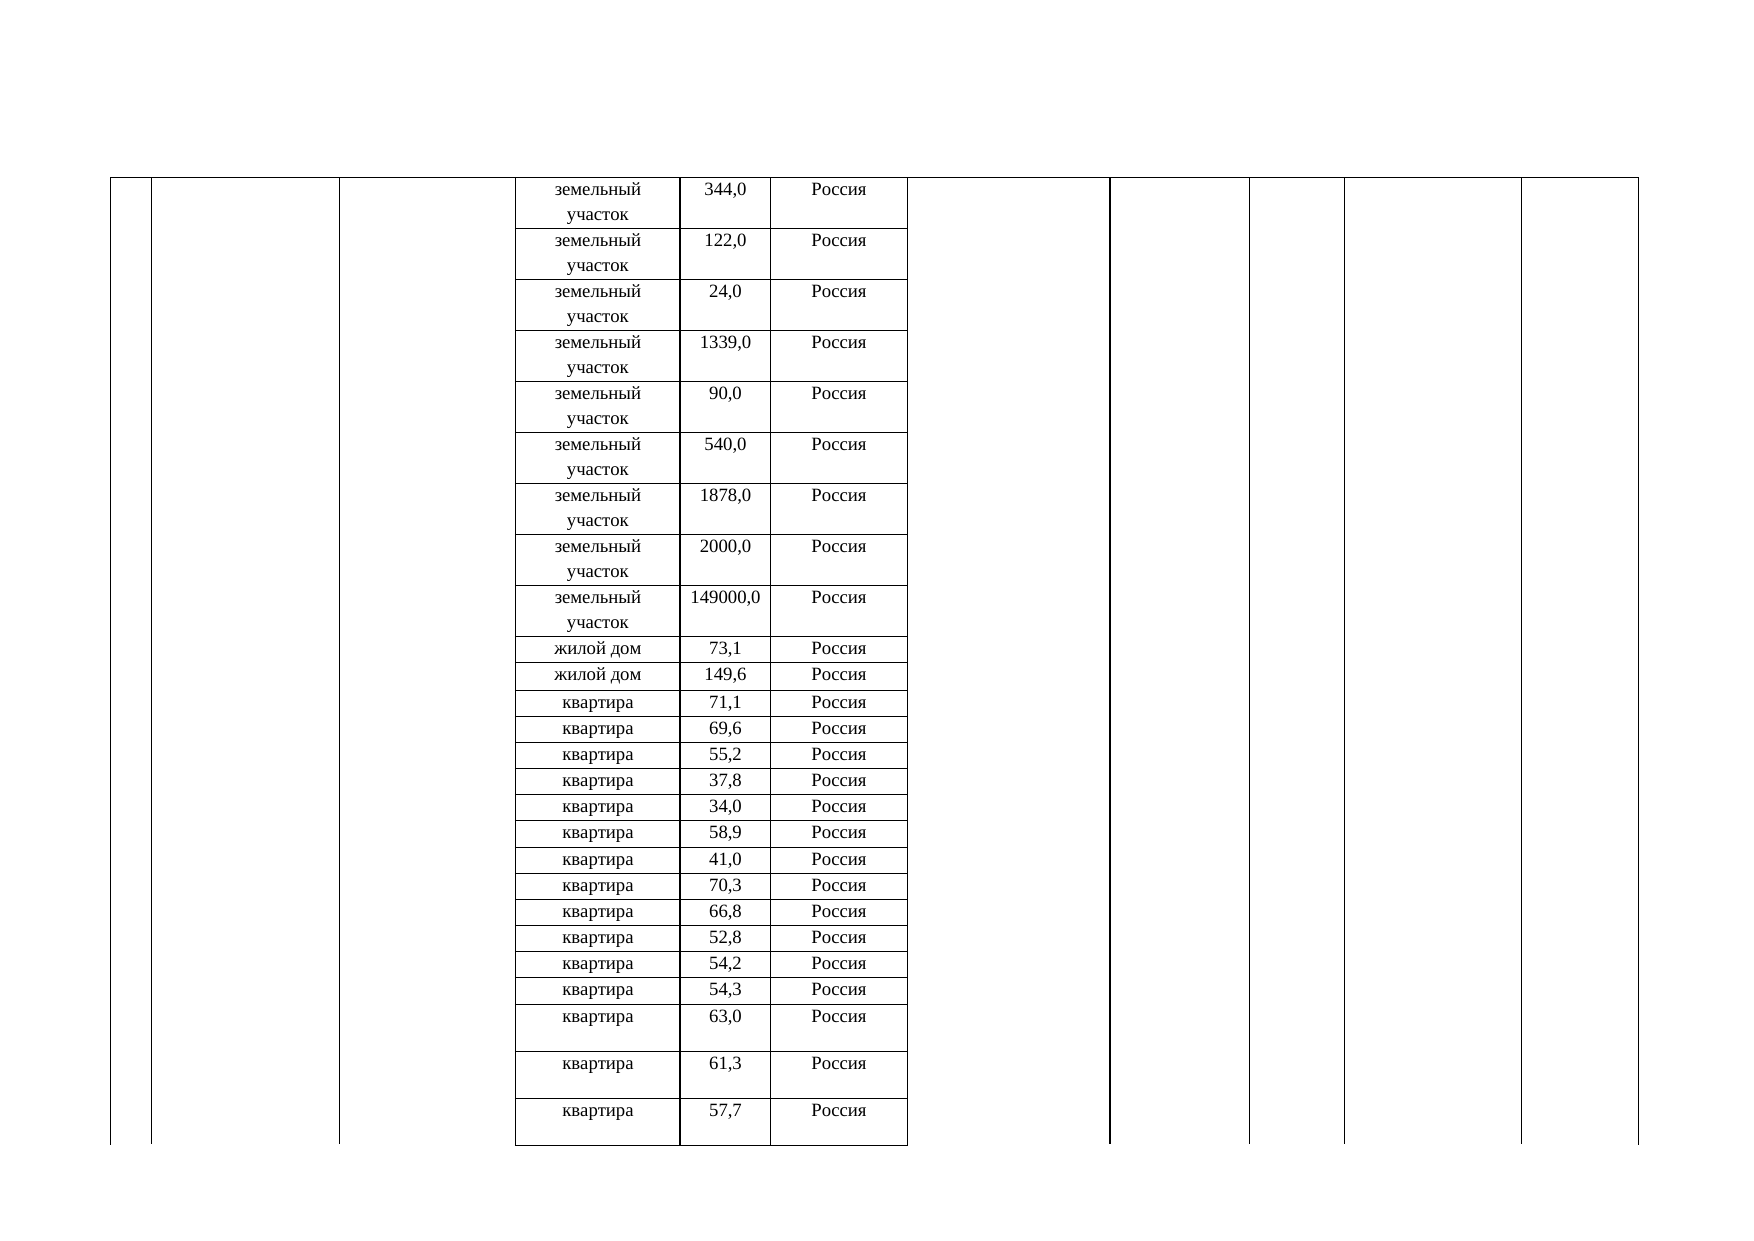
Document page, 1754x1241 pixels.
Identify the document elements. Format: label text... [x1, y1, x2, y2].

table_cell Россия [771, 484, 907, 534]
table_cell 52,8 [681, 926, 770, 951]
table_cell квартира [516, 848, 679, 873]
table_cell квартира [516, 1099, 679, 1145]
table_cell квартира [516, 717, 679, 742]
table_cell земельный участок [516, 331, 679, 381]
table_cell 61,3 [681, 1052, 770, 1098]
table_cell Россия [771, 691, 907, 716]
table_cell Россия [771, 663, 907, 690]
table_cell 70,3 [681, 874, 770, 899]
table_cell Россия [771, 978, 907, 1003]
table_cell квартира [516, 926, 679, 951]
table_cell Россия [771, 926, 907, 951]
table_cell земельный участок [516, 484, 679, 534]
table_cell 122,0 [681, 229, 770, 279]
table_cell земельный участок [516, 280, 679, 330]
table_cell 37,8 [681, 769, 770, 794]
table_cell Россия [771, 280, 907, 330]
table_cell 58,9 [681, 821, 770, 847]
table_cell земельный участок [516, 229, 679, 279]
table_cell 73,1 [681, 637, 770, 662]
table_cell квартира [516, 691, 679, 716]
table_cell квартира [516, 900, 679, 925]
table_cell 1878,0 [681, 484, 770, 534]
table_cell 1339,0 [681, 331, 770, 381]
table_cell 149,6 [681, 663, 770, 690]
table_cell 63,0 [681, 1005, 770, 1051]
table_cell Россия [771, 743, 907, 768]
table_cell 55,2 [681, 743, 770, 768]
table_cell квартира [516, 874, 679, 899]
table_cell Россия [771, 1005, 907, 1051]
table_cell Россия [771, 1052, 907, 1098]
table_cell Россия [771, 178, 907, 228]
table_cell 90,0 [681, 382, 770, 432]
table_cell Россия [771, 637, 907, 662]
table_cell жилой дом [516, 637, 679, 662]
table_cell Россия [771, 795, 907, 820]
table_cell 34,0 [681, 795, 770, 820]
table_cell Россия [771, 848, 907, 873]
table_cell Россия [771, 229, 907, 279]
table_cell Россия [771, 769, 907, 794]
table_cell квартира [516, 821, 679, 847]
table_cell квартира [516, 978, 679, 1003]
table_cell 24,0 [681, 280, 770, 330]
table_cell квартира [516, 1005, 679, 1051]
table_cell 149000,0 [681, 586, 770, 636]
table_cell 69,6 [681, 717, 770, 742]
table_cell Россия [771, 382, 907, 432]
table_cell 344,0 [681, 178, 770, 228]
table_cell Россия [771, 874, 907, 899]
table_cell Россия [771, 952, 907, 977]
table_cell Россия [771, 586, 907, 636]
table_cell Россия [771, 433, 907, 483]
table_cell земельный участок [516, 178, 679, 228]
table_cell 41,0 [681, 848, 770, 873]
table_cell Россия [771, 331, 907, 381]
table_cell Россия [771, 1099, 907, 1145]
table_cell земельный участок [516, 586, 679, 636]
table_cell 540,0 [681, 433, 770, 483]
table_cell 54,2 [681, 952, 770, 977]
table_cell 57,7 [681, 1099, 770, 1145]
table_cell Россия [771, 717, 907, 742]
table_cell квартира [516, 769, 679, 794]
table_cell Россия [771, 821, 907, 847]
table_cell Россия [771, 535, 907, 585]
table_cell 66,8 [681, 900, 770, 925]
table_cell квартира [516, 1052, 679, 1098]
table_cell квартира [516, 795, 679, 820]
table_cell земельный участок [516, 433, 679, 483]
table_cell квартира [516, 743, 679, 768]
table_cell 2000,0 [681, 535, 770, 585]
table_cell земельный участок [516, 382, 679, 432]
table_cell 71,1 [681, 691, 770, 716]
table_cell жилой дом [516, 663, 679, 690]
table_cell 54,3 [681, 978, 770, 1003]
table_cell земельный участок [516, 535, 679, 585]
table_cell Россия [771, 900, 907, 925]
table_cell квартира [516, 952, 679, 977]
